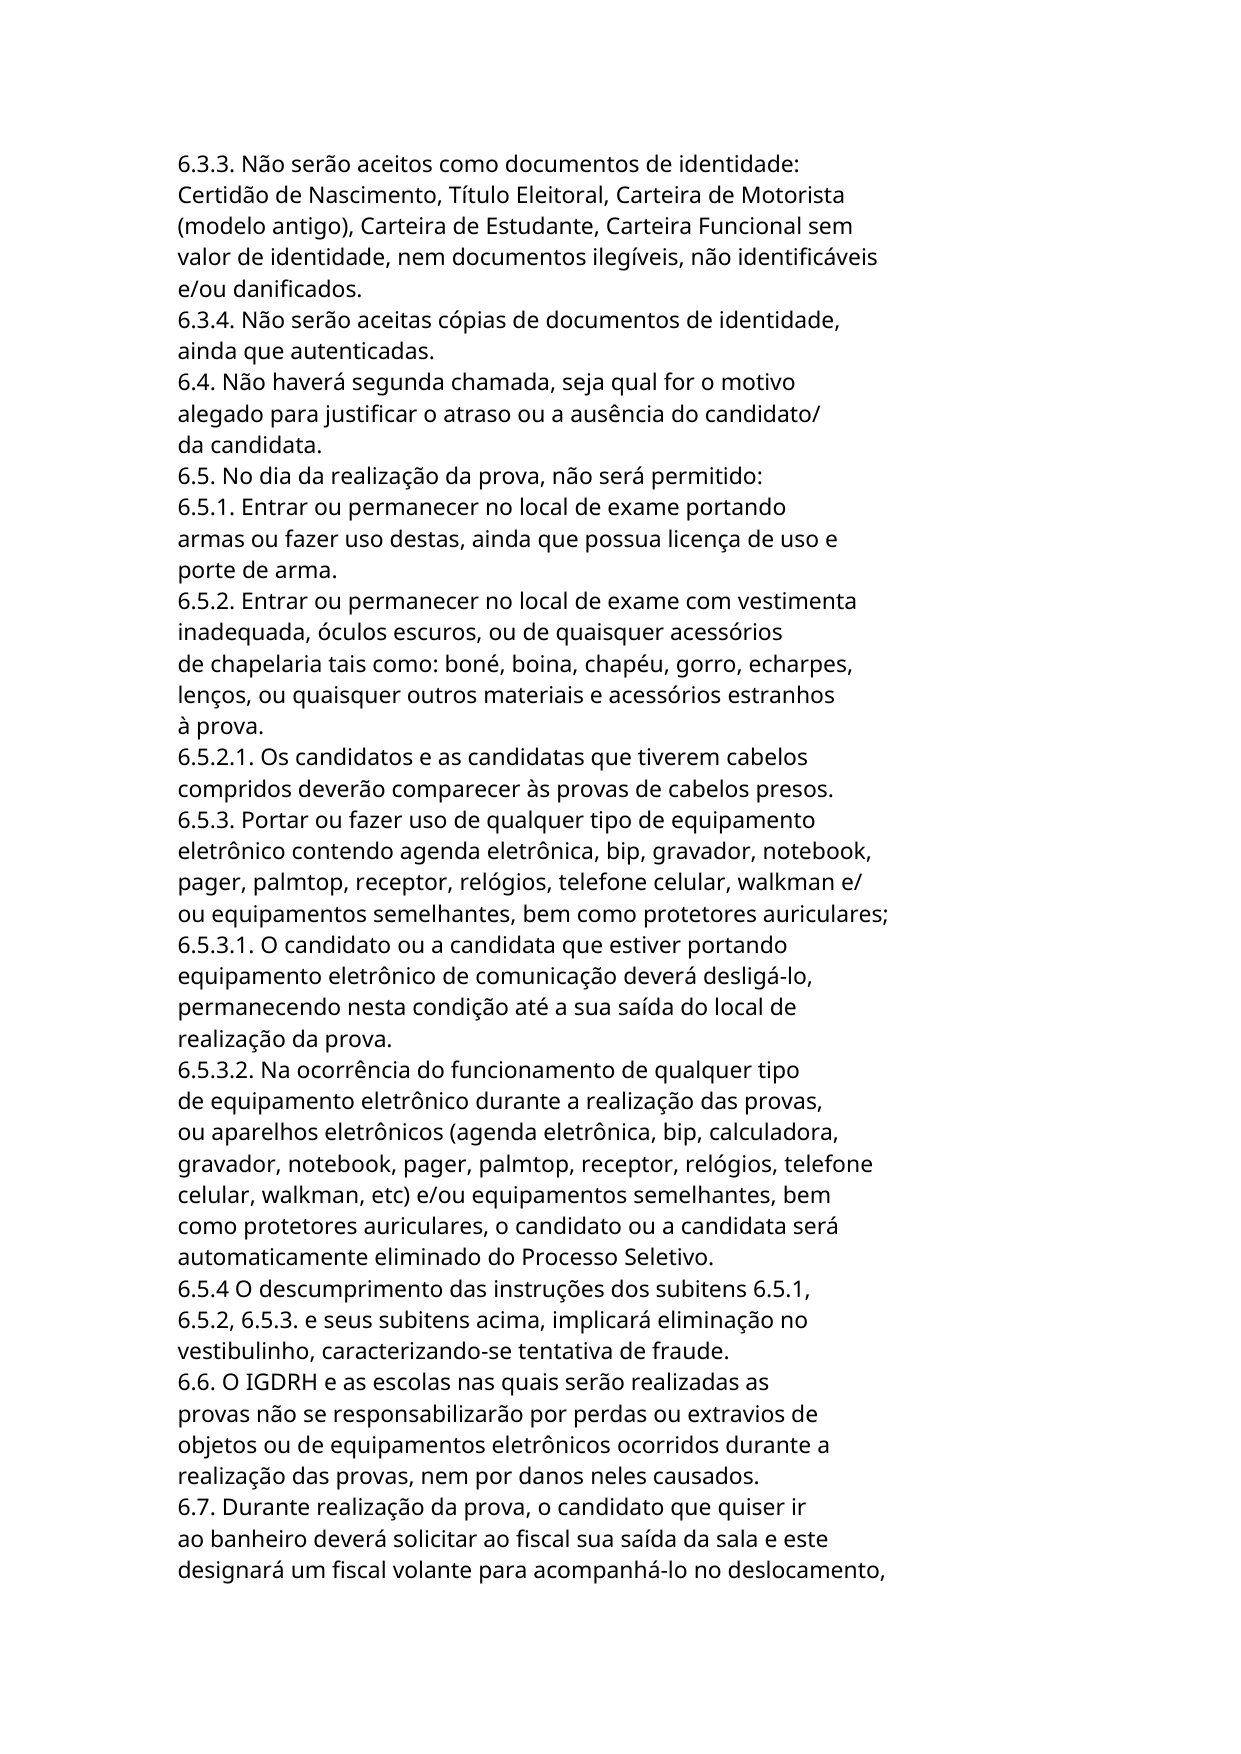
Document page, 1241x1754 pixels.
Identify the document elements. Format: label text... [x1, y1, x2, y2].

text lenços, ou quaisquer outros materiais e acessórios estranhos [177, 679, 1063, 710]
text 6.3.4. Não serão aceitas cópias de documentos de identidade, [177, 304, 1063, 335]
text como protetores auriculares, o candidato ou a candidata será [177, 1210, 1063, 1241]
text 6.5.2. Entrar ou permanecer no local de exame com vestimenta [177, 585, 1063, 616]
text realização da prova. [177, 1023, 1063, 1054]
text ou equipamentos semelhantes, bem como protetores auriculares; [177, 898, 1063, 929]
text designará um fiscal volante para acompanhá-lo no deslocamento, [177, 1554, 1063, 1585]
text de equipamento eletrônico durante a realização das provas, [177, 1085, 1063, 1116]
text alegado para justificar o atraso ou a ausência do candidato/ [177, 398, 1063, 429]
text automaticamente eliminado do Processo Seletivo. [177, 1241, 1063, 1273]
text gravador, notebook, pager, palmtop, receptor, relógios, telefone [177, 1148, 1063, 1179]
text 6.5.4 O descumprimento das instruções dos subitens 6.5.1, [177, 1273, 1063, 1304]
text (modelo antigo), Carteira de Estudante, Carteira Funcional sem [177, 210, 1063, 241]
text inadequada, óculos escuros, ou de quaisquer acessórios [177, 616, 1063, 648]
text à prova. [177, 710, 1063, 741]
text ainda que autenticadas. [177, 335, 1063, 366]
text 6.5.3.1. O candidato ou a candidata que estiver portando [177, 929, 1063, 960]
text vestibulinho, caracterizando-se tentativa de fraude. [177, 1335, 1063, 1366]
text 6.7. Durante realização da prova, o candidato que quiser ir [177, 1491, 1063, 1523]
text ou aparelhos eletrônicos (agenda eletrônica, bip, calculadora, [177, 1116, 1063, 1148]
text realização das provas, nem por danos neles causados. [177, 1460, 1063, 1491]
text 6.5.2, 6.5.3. e seus subitens acima, implicará eliminação no [177, 1304, 1063, 1335]
text Certidão de Nascimento, Título Eleitoral, Carteira de Motorista [177, 179, 1063, 210]
text pager, palmtop, receptor, relógios, telefone celular, walkman e/ [177, 866, 1063, 898]
text 6.5.3. Portar ou fazer uso de qualquer tipo de equipamento [177, 804, 1063, 835]
text 6.5.2.1. Os candidatos e as candidatas que tiverem cabelos [177, 741, 1063, 773]
text armas ou fazer uso destas, ainda que possua licença de uso e [177, 523, 1063, 554]
text permanecendo nesta condição até a sua saída do local de [177, 991, 1063, 1023]
text valor de identidade, nem documentos ilegíveis, não identificáveis [177, 241, 1063, 273]
text 6.5. No dia da realização da prova, não será permitido: [177, 460, 1063, 491]
text e/ou danificados. [177, 273, 1063, 304]
text objetos ou de equipamentos eletrônicos ocorridos durante a [177, 1429, 1063, 1460]
text da candidata. [177, 429, 1063, 460]
text 6.5.3.2. Na ocorrência do funcionamento de qualquer tipo [177, 1054, 1063, 1085]
text 6.4. Não haverá segunda chamada, seja qual for o motivo [177, 366, 1063, 398]
text de chapelaria tais como: boné, boina, chapéu, gorro, echarpes, [177, 648, 1063, 679]
text provas não se responsabilizarão por perdas ou extravios de [177, 1398, 1063, 1429]
text compridos deverão comparecer às provas de cabelos presos. [177, 773, 1063, 804]
text 6.6. O IGDRH e as escolas nas quais serão realizadas as [177, 1366, 1063, 1398]
text 6.3.3. Não serão aceitos como documentos de identidade: [177, 148, 1063, 179]
text equipamento eletrônico de comunicação deverá desligá-lo, [177, 960, 1063, 991]
text ao banheiro deverá solicitar ao fiscal sua saída da sala e este [177, 1523, 1063, 1554]
text celular, walkman, etc) e/ou equipamentos semelhantes, bem [177, 1179, 1063, 1210]
text eletrônico contendo agenda eletrônica, bip, gravador, notebook, [177, 835, 1063, 866]
text porte de arma. [177, 554, 1063, 585]
text 6.5.1. Entrar ou permanecer no local de exame portando [177, 491, 1063, 523]
